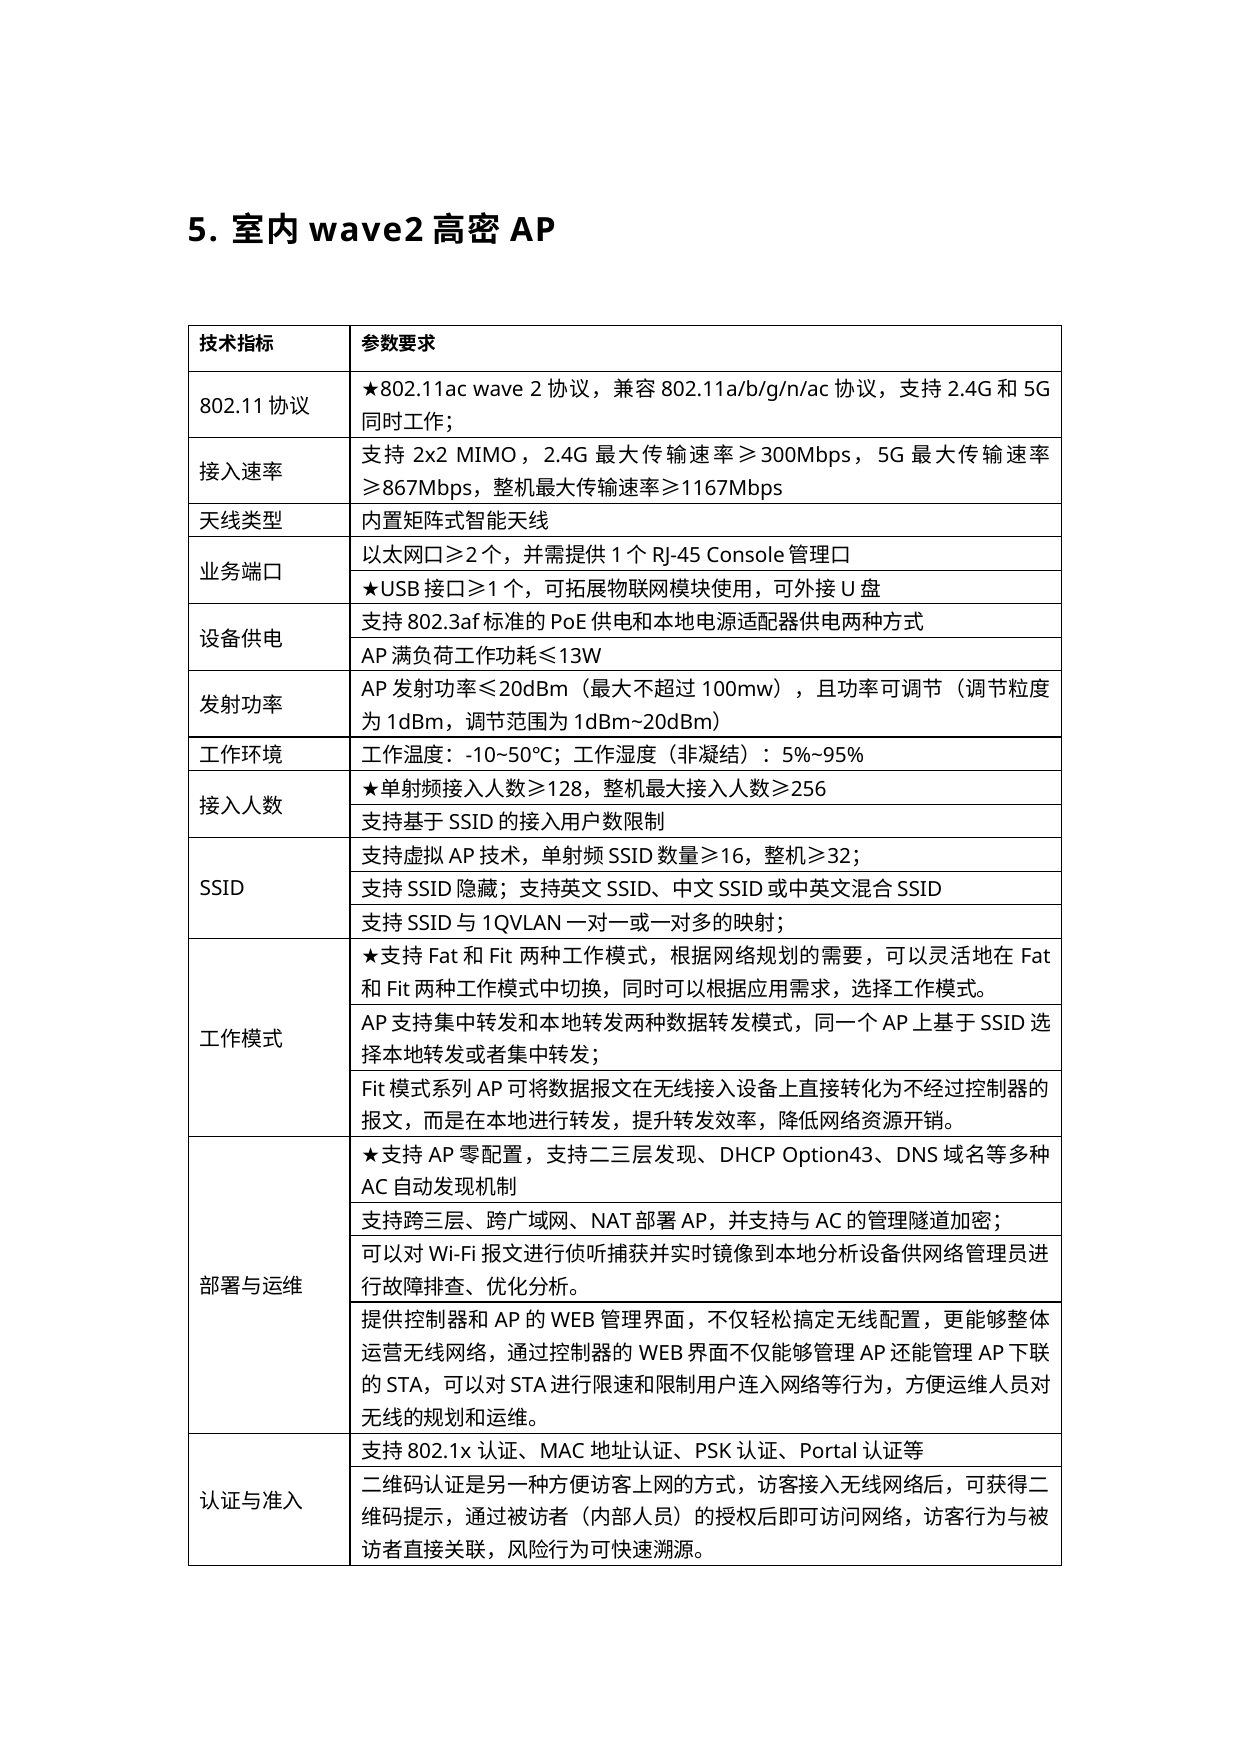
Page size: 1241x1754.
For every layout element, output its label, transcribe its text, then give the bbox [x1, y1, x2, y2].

table_cell 支持SSID与1QVLAN一对一或一对多的映射； [351, 905, 1061, 938]
table_cell 可以对Wi-Fi报文进行侦听捕获并实时镜像到本地分析设备供网络管理员进行故障排查、优化分析。 [351, 1236, 1061, 1301]
table_cell 支持跨三层、跨广域网、NAT部署AP，并支持与AC的管理隧道加密； [351, 1203, 1061, 1235]
table_cell ★单射频接入人数≥128，整机最大接入人数≥256 [351, 771, 1061, 803]
table_cell 支持802.1x 认证、MAC 地址认证、PSK 认证、Portal认证等 [351, 1434, 1061, 1466]
table_cell 工作模式 [189, 939, 349, 1136]
table_cell 工作温度：-10~50℃；工作湿度（非凝结）：5%~95% [351, 738, 1061, 770]
table_cell 天线类型 [189, 504, 349, 536]
table_cell 设备供电 [189, 604, 349, 670]
table_cell ★支持AP零配置，支持二三层发现、DHCP Option43、DNS域名等多种AC自动发现机制 [351, 1137, 1061, 1202]
table_cell 工作环境 [189, 738, 349, 770]
table_cell SSID [189, 838, 349, 938]
table_cell 支持基于SSID的接入用户数限制 [351, 805, 1061, 837]
table_cell ★支持Fat和Fit 两种工作模式，根据网络规划的需要，可以灵活地在Fat和Fit两种工作模式中切换，同时可以根据应用需求，选择工作模式。 [351, 939, 1061, 1004]
table_cell 支持2x2 MIMO，2.4G最大传输速率≥300Mbps，5G最大传输速率≥867Mbps，整机最大传输速率≥1167Mbps [351, 438, 1061, 503]
table_cell 支持虚拟AP技术，单射频SSID数量≥16，整机≥32； [351, 838, 1061, 871]
table_cell 业务端口 [189, 537, 349, 603]
table_cell 接入人数 [189, 771, 349, 837]
table_cell ★USB接口≥1个，可拓展物联网模块使用，可外接U盘 [351, 571, 1061, 603]
table_header 技术指标 [189, 326, 349, 371]
table_cell 802.11协议 [189, 372, 349, 437]
table_cell 部署与运维 [189, 1137, 349, 1432]
table_cell 内置矩阵式智能天线 [351, 504, 1061, 536]
table_cell Fit模式系列AP可将数据报文在无线接入设备上直接转化为不经过控制器的报文，而是在本地进行转发，提升转发效率，降低网络资源开销。 [351, 1071, 1061, 1136]
table_cell AP支持集中转发和本地转发两种数据转发模式，同一个AP上基于SSID选择本地转发或者集中转发； [351, 1005, 1061, 1070]
table_cell 发射功率 [189, 671, 349, 736]
table_header 参数要求 [351, 326, 1061, 371]
table_cell 二维码认证是另一种方便访客上网的方式，访客接入无线网络后，可获得二维码提示，通过被访者（内部人员）的授权后即可访问网络，访客行为与被访者直接关联，风险行为可快速溯源。 [351, 1467, 1061, 1564]
table_cell 认证与准入 [189, 1434, 349, 1564]
table_cell AP满负荷工作功耗≤13W [351, 638, 1061, 670]
table_cell 支持SSID隐藏；支持英文SSID、中文SSID或中英文混合SSID [351, 872, 1061, 904]
table_cell AP发射功率≤20dBm（最大不超过100mw），且功率可调节（调节粒度为1dBm，调节范围为1dBm~20dBm） [351, 671, 1061, 736]
table_cell 接入速率 [189, 438, 349, 503]
table_cell ★802.11ac wave 2协议，兼容802.11a/b/g/n/ac协议，支持2.4G和5G同时工作； [351, 372, 1061, 437]
table_cell 支持802.3af标准的PoE供电和本地电源适配器供电两种方式 [351, 604, 1061, 637]
table_cell 以太网口≥2个，并需提供1个RJ-45 Console管理口 [351, 537, 1061, 570]
table_cell 提供控制器和AP的WEB管理界面，不仅轻松搞定无线配置，更能够整体运营无线网络，通过控制器的WEB界面不仅能够管理AP还能管理AP下联的STA，可以对STA进行限速和限制用户连入网络等行为，方便运维人员对无线的规划和运维。 [351, 1303, 1061, 1432]
text 室内wave2高密AP [187, 194, 1053, 259]
